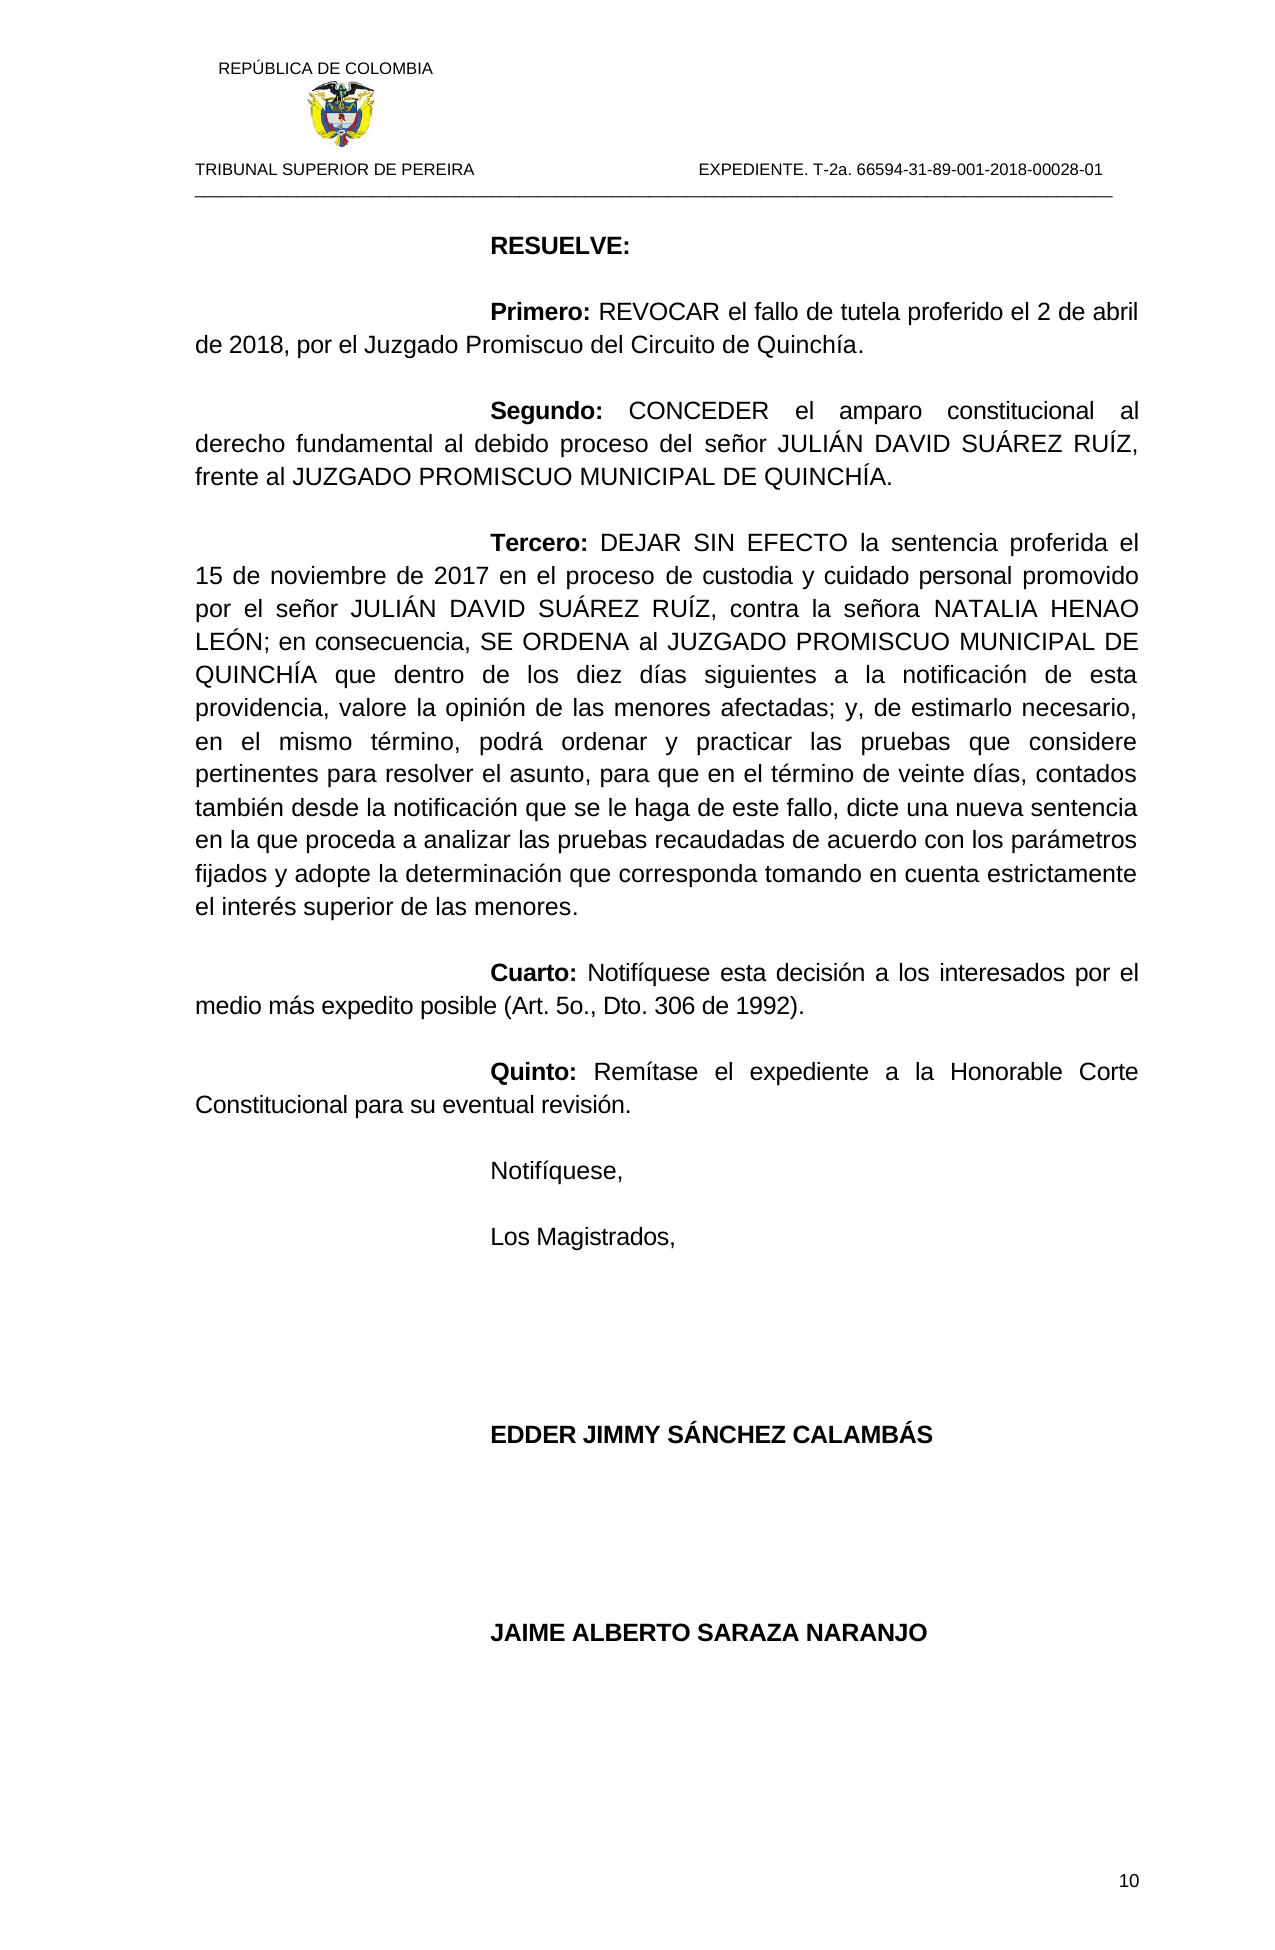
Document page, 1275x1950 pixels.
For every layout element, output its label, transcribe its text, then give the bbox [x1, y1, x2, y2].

text Primero: REVOCAR el fallo de tutela proferido el 2 de abril de 2018, por el Juzgado Promiscuo del Circuito de Quinchía. [195, 297, 1139, 359]
text EDDER JIMMY SÁNCHEZ CALAMBÁS [195, 1420, 1139, 1449]
text Tercero: DEJAR SIN EFECTO la sentencia proferida el 15 de noviembre de 2017 en el proceso de custodia y cuidado personal promovido por el señor JULIÁN DAVID SUÁREZ RUÍZ, contra la señora NATALIA HENAO LEÓN; en consecuencia, SE ORDENA al JUZGADO PROMISCUO MUNICIPAL DE QUINCHÍA que dentro de los diez días siguientes a la notificación de esta providencia, valore la opinión de las menores afectadas; y, de estimarlo necesario, en el mismo término, podrá ordenar y practicar las pruebas que considere pertinentes para resolver el asunto, para que en el término de veinte días, contados también desde la notificación que se le haga de este fallo, dicte una nueva sentencia en la que proceda a analizar las pruebas recaudadas de acuerdo con los parámetros fijados y adopte la determinación que corresponda tomando en cuenta estrictamente el interés superior de las menores. [195, 528, 1139, 920]
text Quinto: Remítase el expediente a la Honorable Corte Constitucional para su eventual revisión. [195, 1057, 1139, 1118]
text Cuarto: Notifíquese esta decisión a los interesados por el medio más expedito posible (Art. 5o., Dto. 306 de 1992). [195, 958, 1139, 1019]
picture [307, 81, 375, 147]
text RESUELVE: [195, 231, 1139, 260]
text Notifíquese, [195, 1156, 1139, 1184]
text Los Magistrados, [195, 1222, 1139, 1251]
text Segundo: CONCEDER el amparo constitucional al derecho fundamental al debido proceso del señor JULIÁN DAVID SUÁREZ RUÍZ, frente al JUZGADO PROMISCUO MUNICIPAL DE QUINCHÍA. [195, 396, 1139, 491]
text JAIME ALBERTO SARAZA NARANJO [195, 1618, 1139, 1647]
